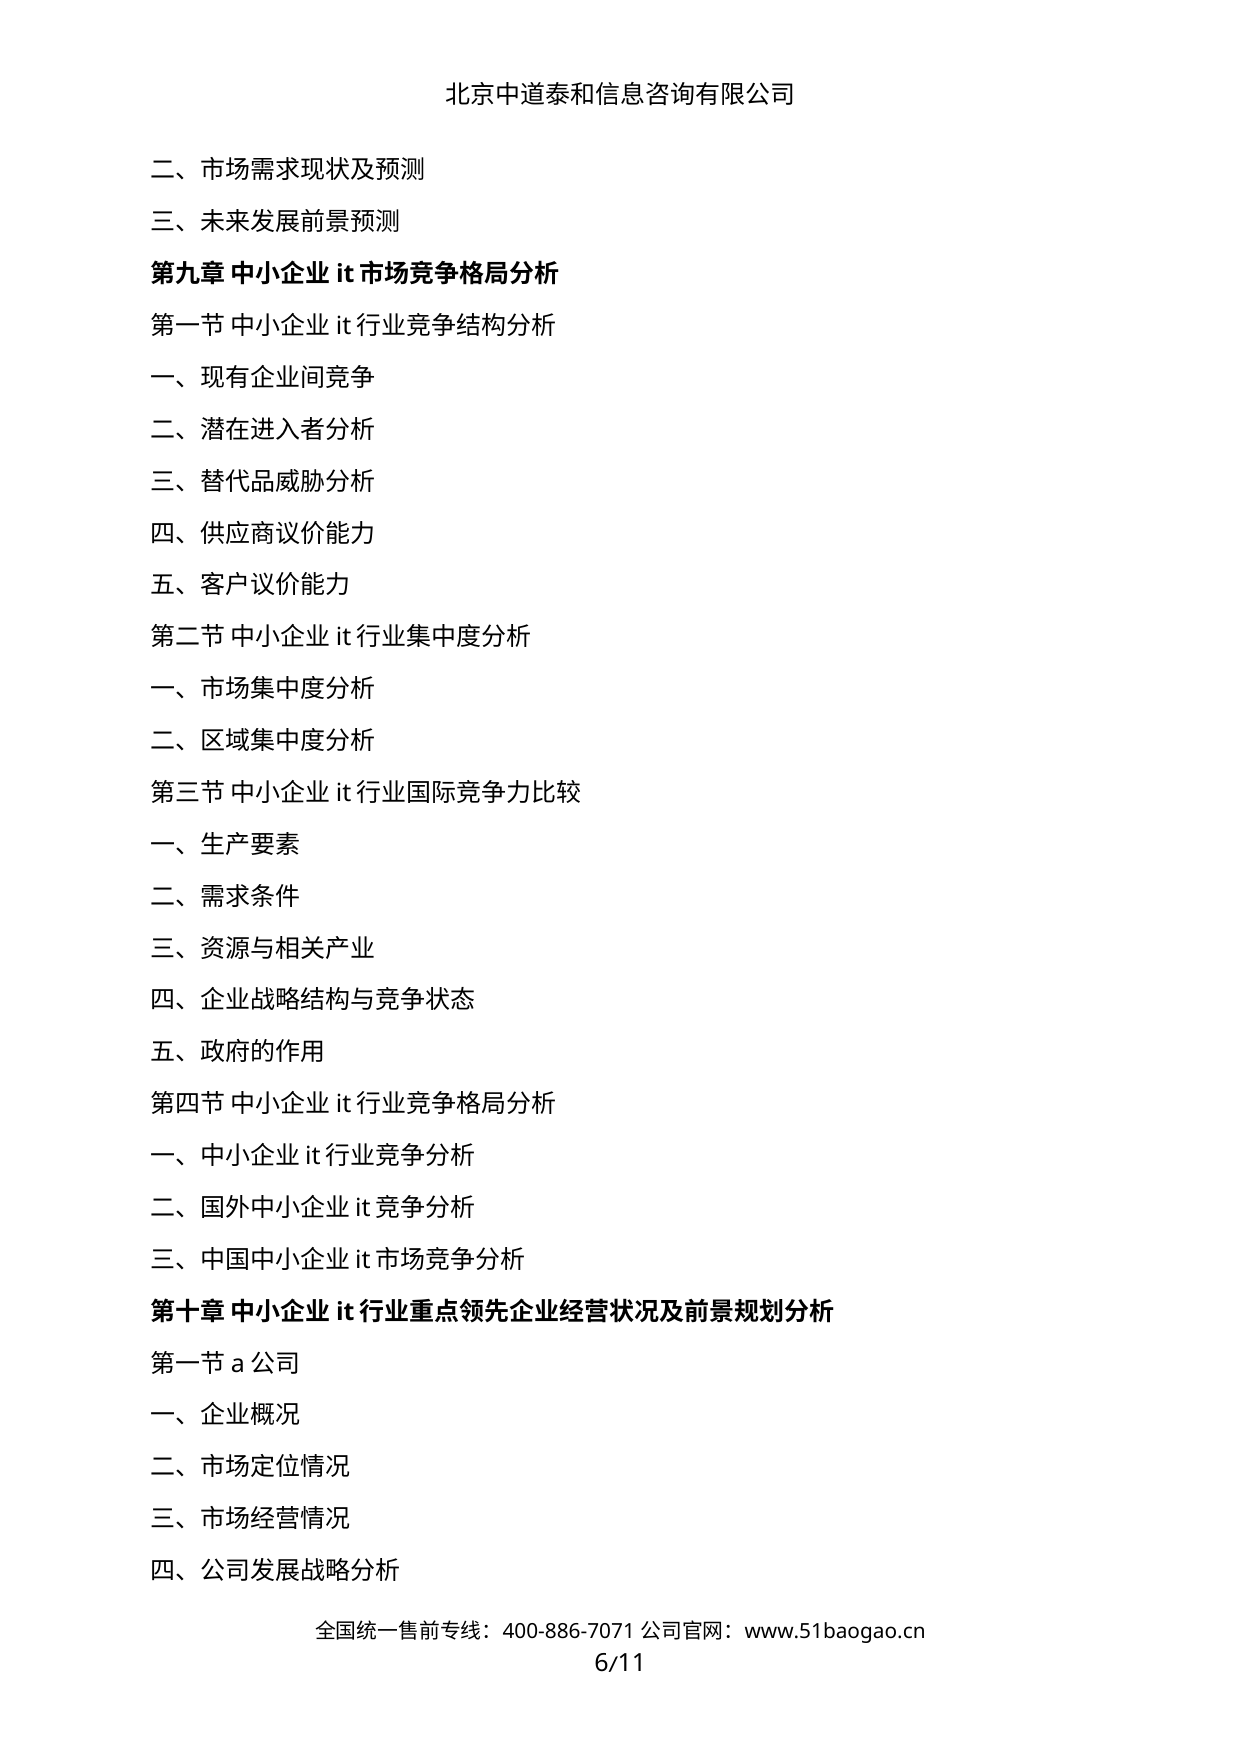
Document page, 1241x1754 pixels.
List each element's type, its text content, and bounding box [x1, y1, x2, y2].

text 第一节 中小企业it行业竞争结构分析 [150, 306, 1090, 342]
text 三、替代品威胁分析 [150, 461, 1090, 497]
text 一、现有企业间竞争 [150, 357, 1090, 394]
text 一、中小企业it行业竞争分析 [150, 1136, 1090, 1172]
text 二、潜在进入者分析 [150, 409, 1090, 446]
text 第四节 中小企业it行业竞争格局分析 [150, 1084, 1090, 1120]
text 三、市场经营情况 [150, 1499, 1090, 1535]
text 第十章 中小企业it行业重点领先企业经营状况及前景规划分析 [150, 1291, 1090, 1327]
text 第三节 中小企业it行业国际竞争力比较 [150, 772, 1090, 809]
text 二、需求条件 [150, 876, 1090, 912]
text 二、国外中小企业it竞争分析 [150, 1187, 1090, 1224]
text 三、未来发展前景预测 [150, 202, 1090, 238]
text 三、资源与相关产业 [150, 928, 1090, 964]
text 五、客户议价能力 [150, 565, 1090, 601]
text 二、区域集中度分析 [150, 721, 1090, 757]
text 第一节 a公司 [150, 1343, 1090, 1379]
text 四、企业战略结构与竞争状态 [150, 980, 1090, 1016]
text 第九章 中小企业it市场竞争格局分析 [150, 254, 1090, 290]
text 一、市场集中度分析 [150, 669, 1090, 705]
text 四、公司发展战略分析 [150, 1551, 1090, 1587]
text 一、生产要素 [150, 824, 1090, 861]
text 第二节 中小企业it行业集中度分析 [150, 617, 1090, 653]
text 三、中国中小企业it市场竞争分析 [150, 1239, 1090, 1276]
text 二、市场定位情况 [150, 1447, 1090, 1483]
text 五、政府的作用 [150, 1032, 1090, 1068]
text 二、市场需求现状及预测 [150, 150, 1090, 186]
text 一、企业概况 [150, 1395, 1090, 1431]
text 四、供应商议价能力 [150, 513, 1090, 549]
